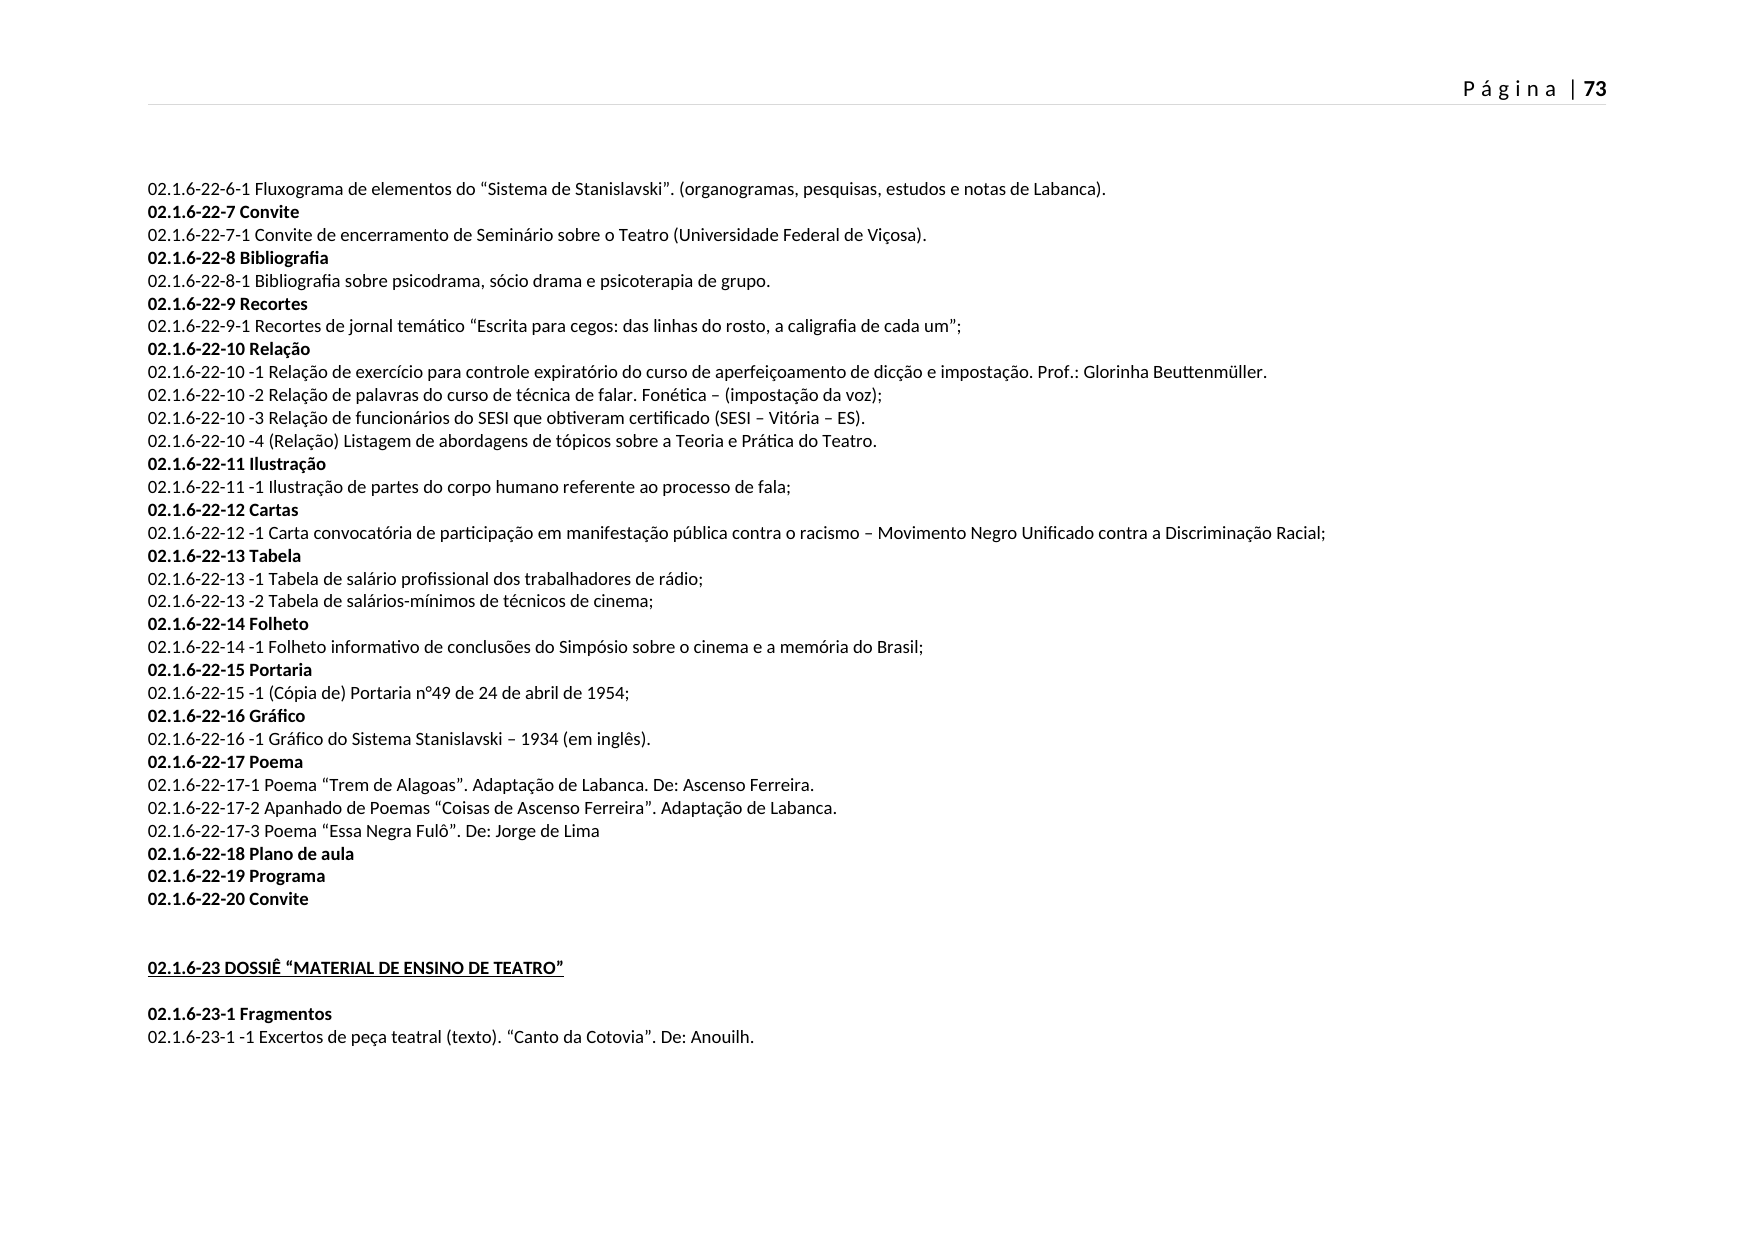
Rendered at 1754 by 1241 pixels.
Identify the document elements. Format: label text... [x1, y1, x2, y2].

text 02.1.6-22-17-2 Apanhado de Poemas “Coisas de Ascenso Ferreira”. Adaptação de Labanca. [148, 796, 1606, 819]
text 02.1.6-22-15 -1 (Cópia de) Portaria n°49 de 24 de abril de 1954; [148, 681, 1606, 704]
text 02.1.6-22-17-3 Poema “Essa Negra Fulô”. De: Jorge de Lima [148, 819, 1606, 842]
text 02.1.6-22-11 -1 Ilustração de partes do corpo humano referente ao processo de fala; [148, 475, 1606, 498]
text 02.1.6-23 DOSSIÊ “MATERIAL DE ENSINO DE TEATRO” [148, 956, 1606, 979]
text 02.1.6-22-16 Gráfico [148, 704, 1606, 727]
text 02.1.6-22-14 Folheto [148, 613, 1606, 636]
text 02.1.6-22-8-1 Bibliografia sobre psicodrama, sócio drama e psicoterapia de grupo. [148, 269, 1606, 292]
text 02.1.6-22-20 Convite [148, 888, 1606, 911]
text 02.1.6-22-8 Bibliografia [148, 246, 1606, 269]
text 02.1.6-22-13 -1 Tabela de salário profissional dos trabalhadores de rádio; [148, 567, 1606, 590]
text 02.1.6-22-14 -1 Folheto informativo de conclusões do Simpósio sobre o cinema e a memória do Brasil; [148, 636, 1606, 658]
text 02.1.6-22-7-1 Convite de encerramento de Seminário sobre o Teatro (Universidade Federal de Viçosa). [148, 223, 1606, 246]
text 02.1.6-22-13 -2 Tabela de salários-mínimos de técnicos de cinema; [148, 590, 1606, 613]
text 02.1.6-22-6-1 Fluxograma de elementos do “Sistema de Stanislavski”. (organogramas, pesquisas, estudos e notas de Labanca). [148, 177, 1606, 200]
text 02.1.6-22-19 Programa [148, 865, 1606, 888]
text 02.1.6-22-12 -1 Carta convocatória de participação em manifestação pública contra o racismo – Movimento Negro Unificado contra a Discriminação Racial; [148, 521, 1606, 544]
text 02.1.6-22-17-1 Poema “Trem de Alagoas”. Adaptação de Labanca. De: Ascenso Ferreira. [148, 773, 1606, 796]
text 02.1.6-23-1 -1 Excertos de peça teatral (texto). “Canto da Cotovia”. De: Anouilh. [148, 1025, 1606, 1048]
text 02.1.6-22-9 Recortes [148, 292, 1606, 315]
text 02.1.6-22-7 Convite [148, 200, 1606, 223]
text 02.1.6-22-13 Tabela [148, 544, 1606, 567]
text 02.1.6-22-10 Relação [148, 338, 1606, 361]
text 02.1.6-22-10 -4 (Relação) Listagem de abordagens de tópicos sobre a Teoria e Prática do Teatro. [148, 429, 1606, 452]
text 02.1.6-22-12 Cartas [148, 498, 1606, 521]
text 02.1.6-22-10 -3 Relação de funcionários do SESI que obtiveram certificado (SESI – Vitória – ES). [148, 406, 1606, 429]
text 02.1.6-22-16 -1 Gráfico do Sistema Stanislavski – 1934 (em inglês). [148, 727, 1606, 750]
text 02.1.6-22-18 Plano de aula [148, 842, 1606, 865]
text 02.1.6-22-11 Ilustração [148, 452, 1606, 475]
text 02.1.6-22-15 Portaria [148, 658, 1606, 681]
text 02.1.6-22-10 -2 Relação de palavras do curso de técnica de falar. Fonética – (impostação da voz); [148, 383, 1606, 406]
text 02.1.6-22-17 Poema [148, 750, 1606, 773]
text 02.1.6-23-1 Fragmentos [148, 1002, 1606, 1025]
text 02.1.6-22-10 -1 Relação de exercício para controle expiratório do curso de aperfeiçoamento de dicção e impostação. Prof.: Glorinha Beuttenmüller. [148, 361, 1606, 383]
text 02.1.6-22-9-1 Recortes de jornal temático “Escrita para cegos: das linhas do rosto, a caligrafia de cada um”; [148, 315, 1606, 338]
